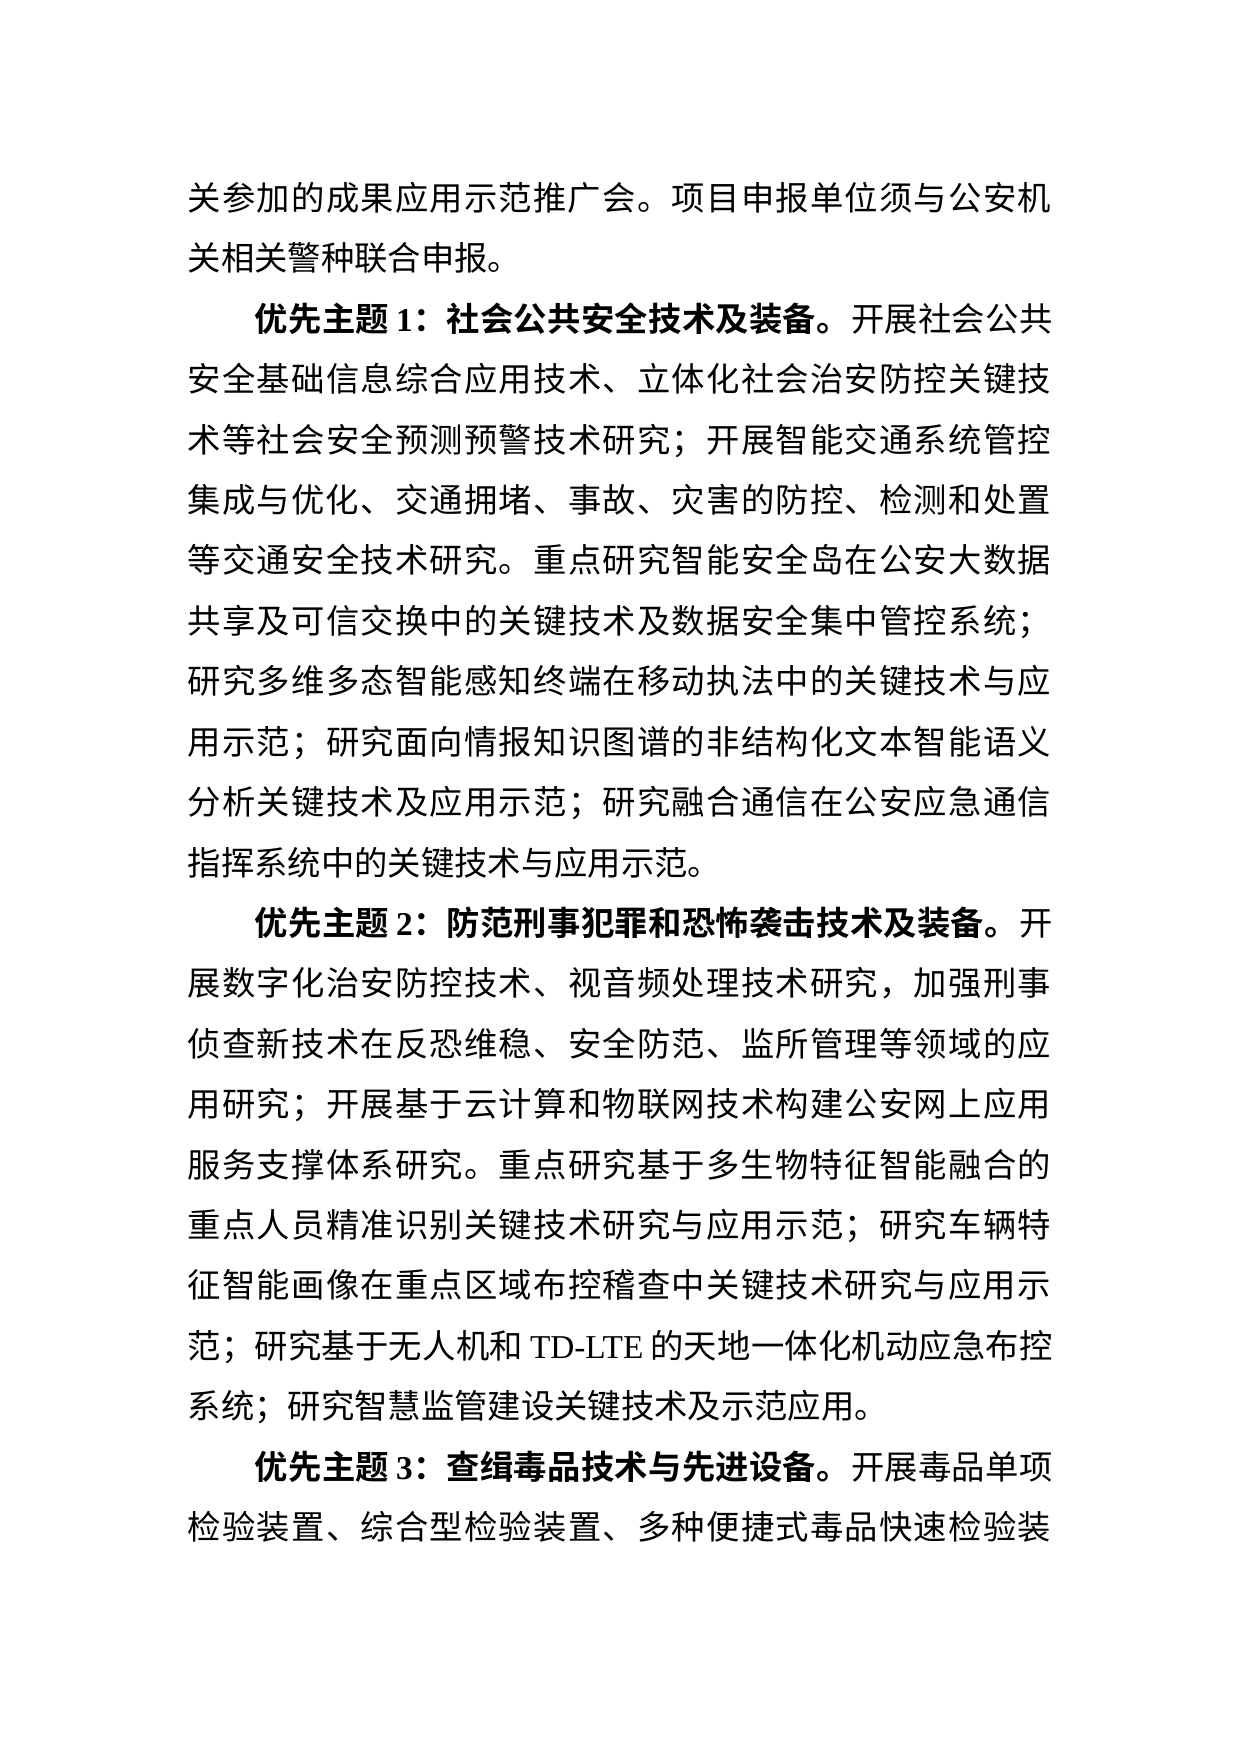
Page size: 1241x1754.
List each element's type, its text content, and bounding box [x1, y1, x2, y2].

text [187, 162, 1053, 283]
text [187, 1431, 1053, 1552]
text 优先主题1：社会公共安全技术及装备。开展社会公共安全基础信息综合应用技术、立体化社会治安防控关键技术等社会安全预测预警技术研究；开展智能交通系统管控集成与优化、交通拥堵、事故、灾害的防控、检测和处置等交通安全技术研究。重点研究智能安全岛在公安大数据共享及可信交换中的关键技术及数据安全集中管控系统；研究多维多态智能感知终端在移动执法中的关键技术与应用示范；研究面向情报知识图谱的非结构化文本智能语义分析关键技术及应用示范；研究融合通信在公安应急通信指挥系统中的关键技术与应用示范。 [187, 283, 1053, 887]
text 优先主题2：防范刑事犯罪和恐怖袭击技术及装备。开展数字化治安防控技术、视音频处理技术研究，加强刑事侦查新技术在反恐维稳、安全防范、监所管理等领域的应用研究；开展基于云计算和物联网技术构建公安网上应用服务支撑体系研究。重点研究基于多生物特征智能融合的重点人员精准识别关键技术研究与应用示范；研究车辆特征智能画像在重点区域布控稽查中关键技术研究与应用示范；研究基于无人机和TD-LTE的天地一体化机动应急布控系统；研究智慧监管建设关键技术及示范应用。 [187, 887, 1053, 1431]
